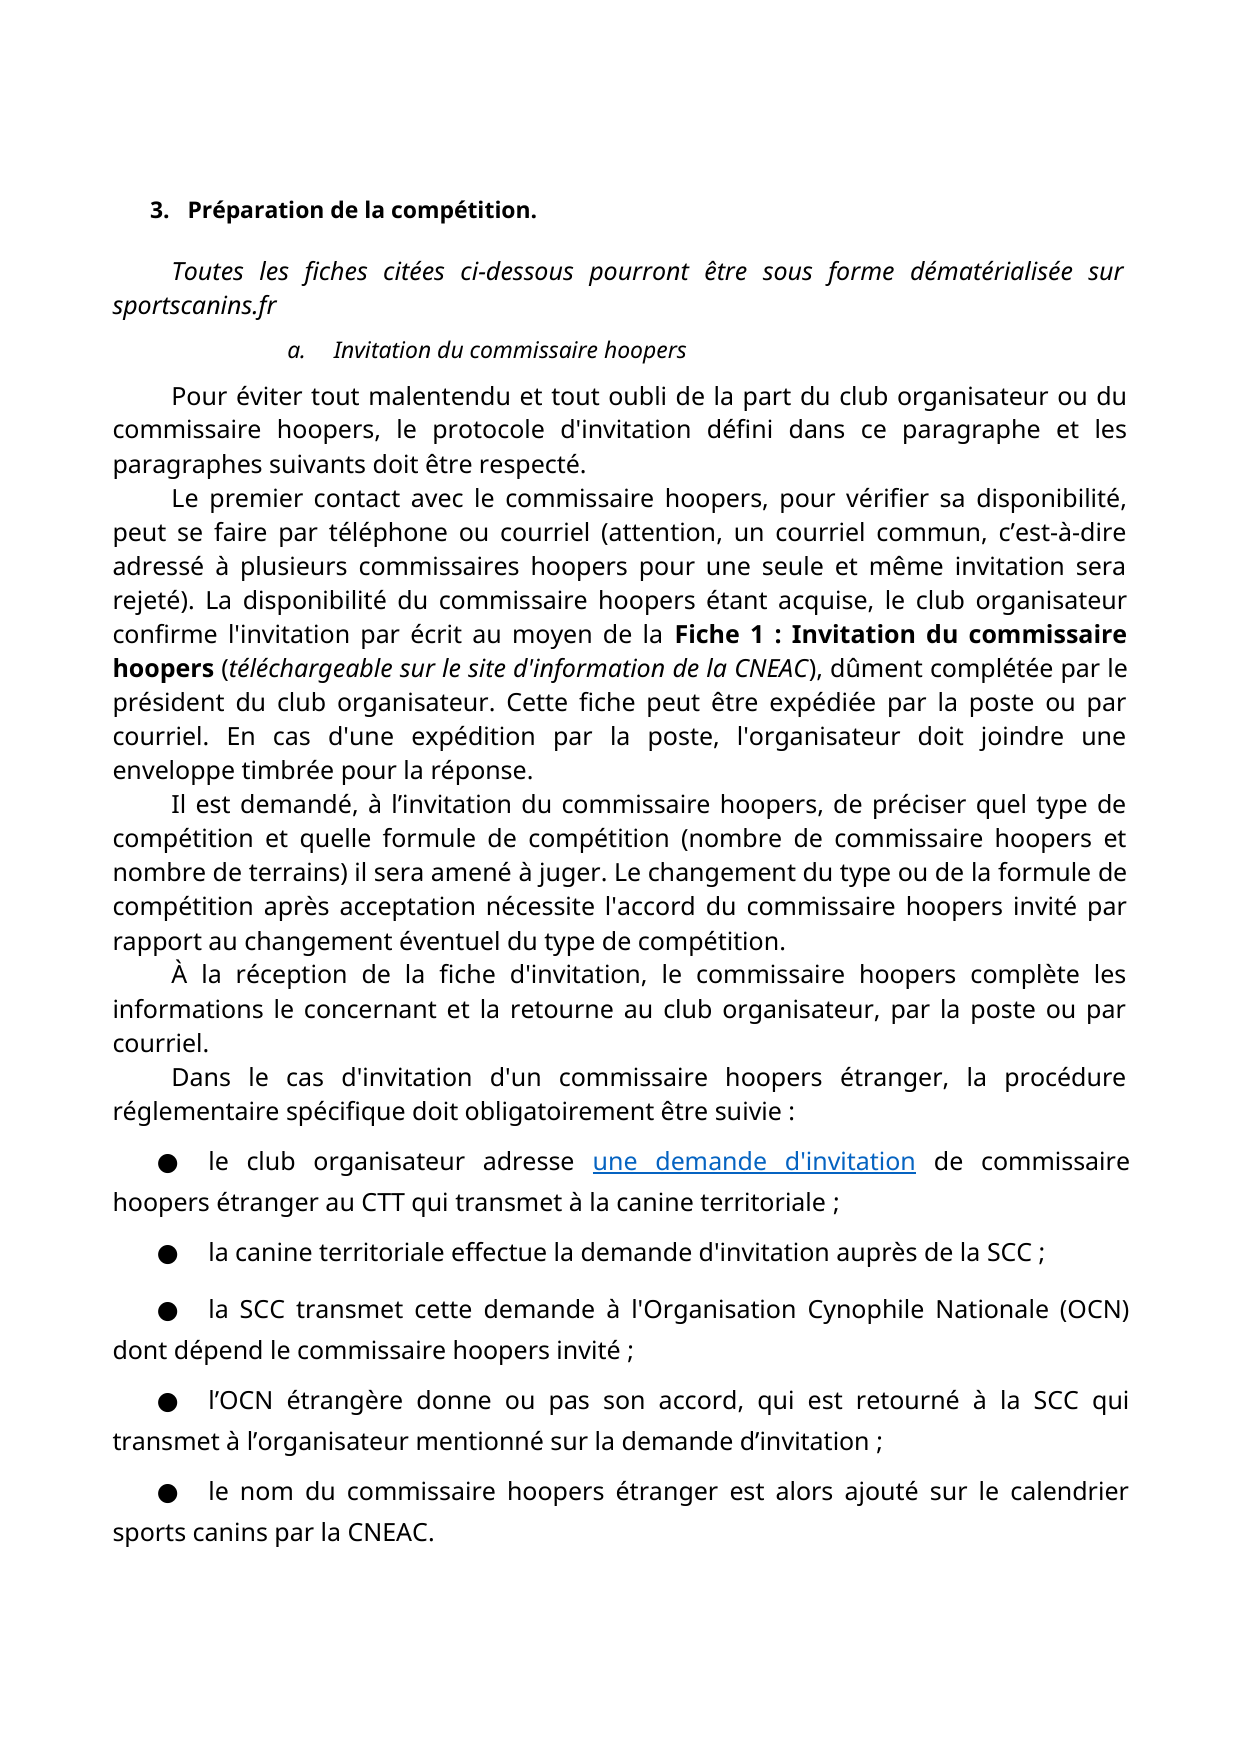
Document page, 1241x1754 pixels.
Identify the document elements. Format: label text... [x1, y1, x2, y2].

text À la réception de la fiche d'invitation, le commissaire hoopers complète les informations le concernant et la retourne au club organisateur, par la poste ou par courriel. [112, 957, 1128, 1059]
list l’OCN étrangère donne ou pas son accord, qui est retourné à la SCC qui transmet à l’organisateur mentionné sur la demande d’invitation ; [112, 1373, 1130, 1458]
text Dans le cas d'invitation d'un commissaire hoopers étranger, la procédure réglementaire spécifique doit obligatoirement être suivie : [112, 1059, 1128, 1127]
text Le premier contact avec le commissaire hoopers, pour vérifier sa disponibilité, peut se faire par téléphone ou courriel (attention, un courriel commun, c’est-à-dire adressé à plusieurs commissaires hoopers pour une seule et même invitation sera rejeté). La disponibilité du commissaire hoopers étant acquise, le club organisateur confirme l'invitation par écrit au moyen de la Fiche 1 : Invitation du commissaire hoopers (téléchargeable sur le site d'information de la CNEAC), dûment complétée par le président du club organisateur. Cette fiche peut être expédiée par la poste ou par courriel. En cas d'une expédition par la poste, l'organisateur doit joindre une enveloppe timbrée pour la réponse. [112, 480, 1128, 787]
list le nom du commissaire hoopers étranger est alors ajouté sur le calendrier sports canins par la CNEAC. [112, 1464, 1130, 1549]
subtitle Invitation du commissaire hoopers [248, 334, 1128, 366]
text Pour éviter tout malentendu et tout oubli de la part du club organisateur ou du commissaire hoopers, le protocole d'invitation défini dans ce paragraphe et les paragraphes suivants doit être respecté. [112, 378, 1128, 480]
text Toutes les fiches citées ci-dessous pourront être sous forme dématérialisée sur sportscanins.fr [112, 254, 1128, 322]
text Il est demandé, à l’invitation du commissaire hoopers, de préciser quel type de compétition et quelle formule de compétition (nombre de commissaire hoopers et nombre de terrains) il sera amené à juger. Le changement du type ou de la formule de compétition après acceptation nécessite l'accord du commissaire hoopers invité par rapport au changement éventuel du type de compétition. [112, 787, 1128, 957]
list la canine territoriale effectue la demande d'invitation auprès de la SCC ; [112, 1224, 1130, 1276]
list la SCC transmet cette demande à l'Organisation Cynophile Nationale (OCN) dont dépend le commissaire hoopers invité ; [112, 1282, 1130, 1367]
subtitle Préparation de la compétition. [150, 194, 1128, 225]
list le club organisateur adresse une demande d'invitation de commissaire hoopers étranger au CTT qui transmet à la canine territoriale ; [112, 1133, 1130, 1219]
